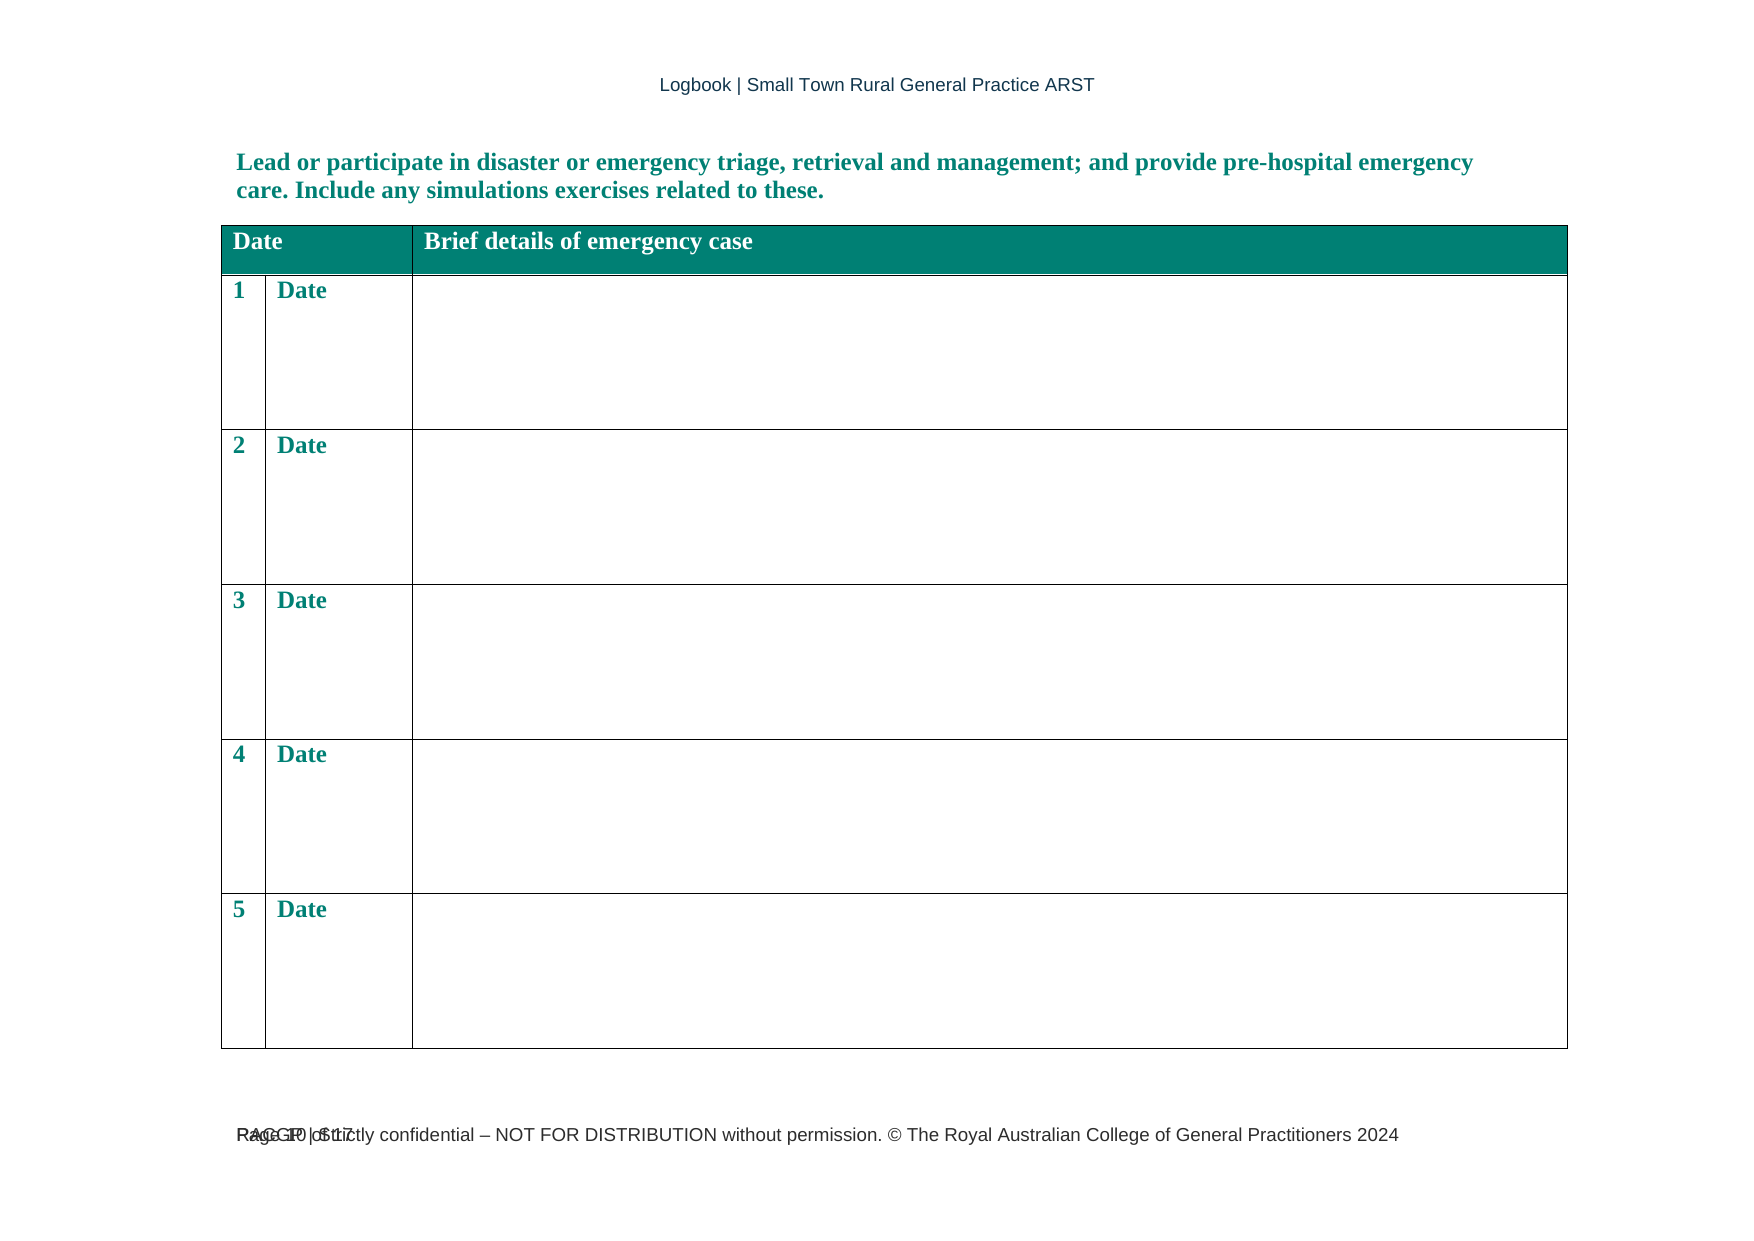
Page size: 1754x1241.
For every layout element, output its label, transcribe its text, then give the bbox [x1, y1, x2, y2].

text Lead or participate in disaster or emergency triage, retrieval and management; and provide pre-hospital emergency care. Include any simulations exercises related to these. [236, 147, 1518, 204]
table_cell [413, 894, 1567, 1047]
table_cell [413, 430, 1567, 584]
table_cell [413, 740, 1567, 893]
table_header Brief details of emergency case [413, 226, 1567, 274]
table_cell [413, 276, 1567, 429]
table_cell Date [266, 894, 412, 1047]
table_cell Date [266, 585, 412, 738]
table_cell [413, 585, 1567, 738]
table_cell 3 [222, 585, 265, 738]
table_cell 1 [222, 276, 265, 429]
table_cell Date [266, 430, 412, 584]
table_cell Date [266, 740, 412, 893]
table_cell 2 [222, 430, 265, 584]
table_cell Date [266, 276, 412, 429]
table_header Date [222, 226, 412, 274]
table_cell 5 [222, 894, 265, 1047]
table_cell 4 [222, 740, 265, 893]
